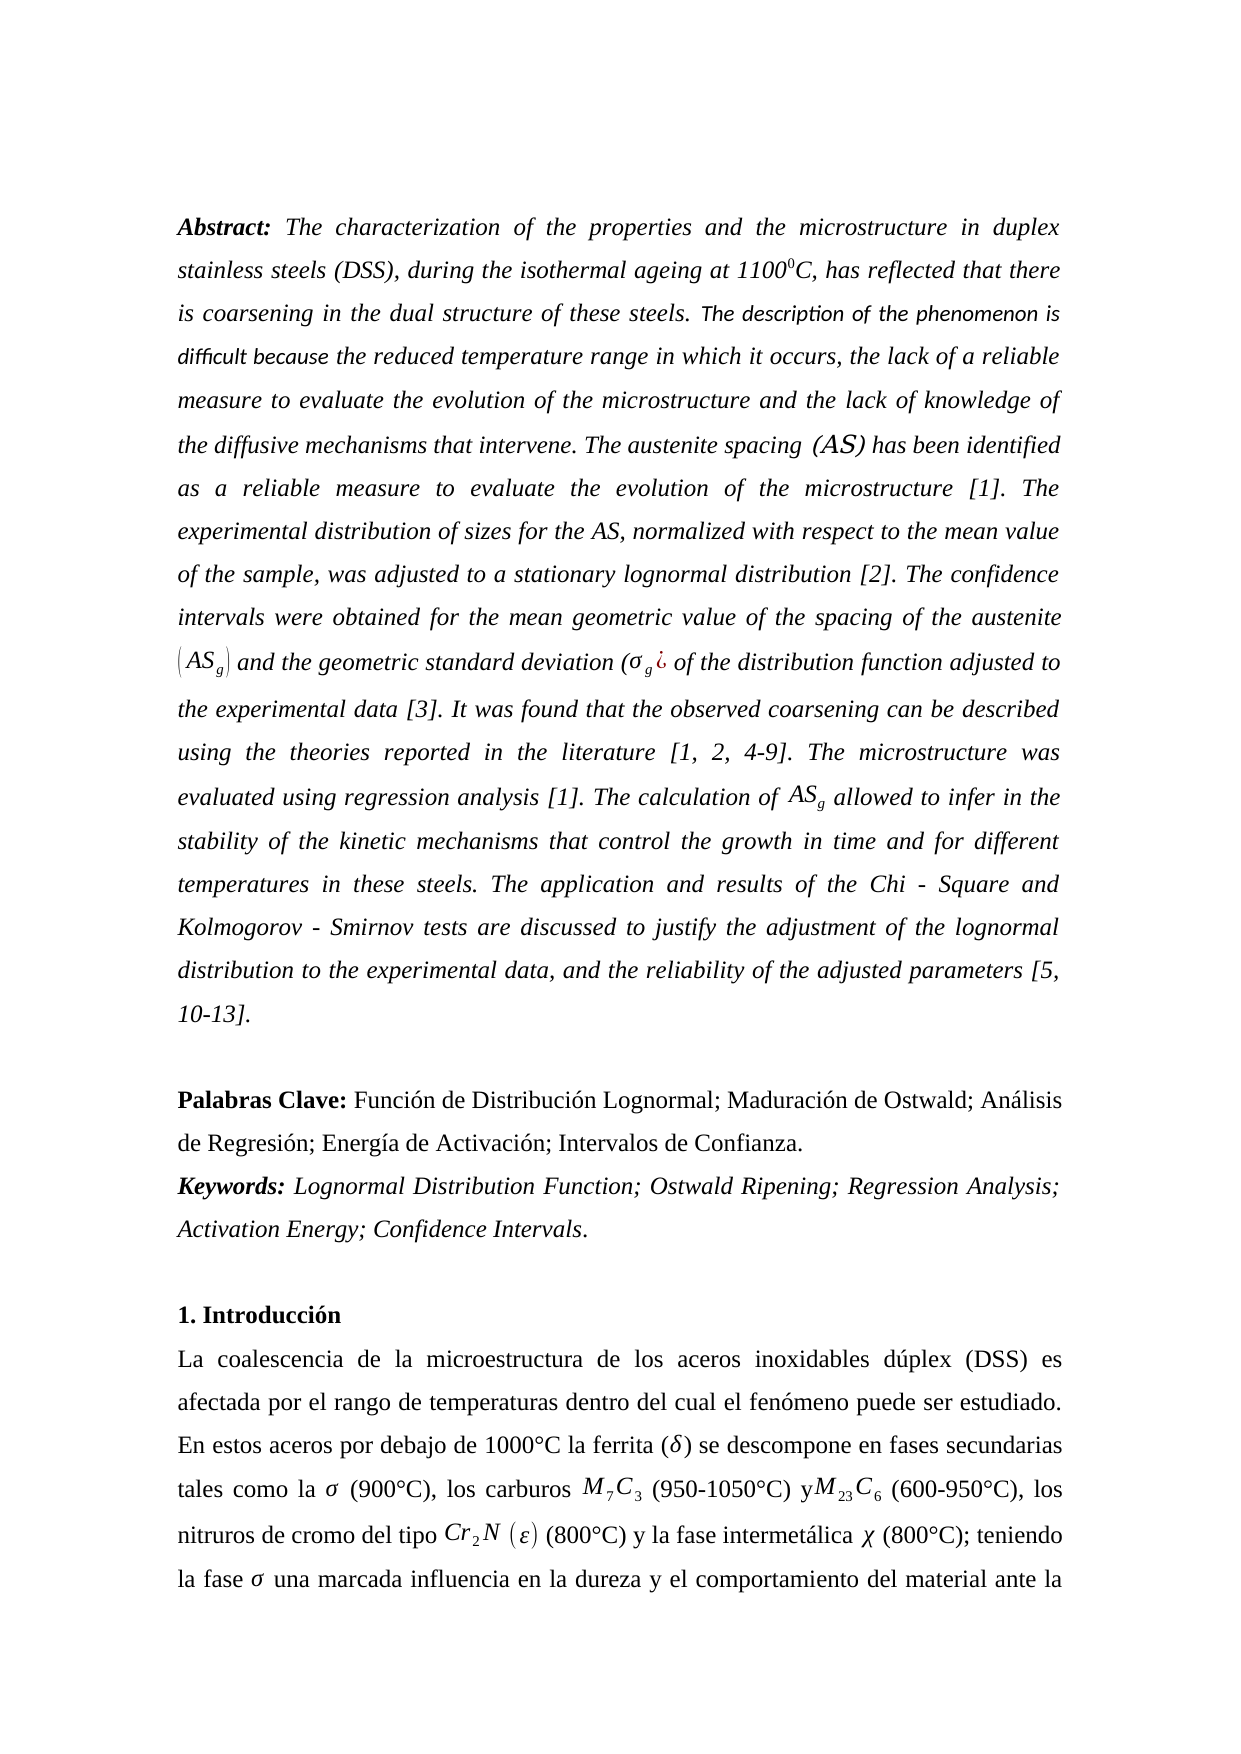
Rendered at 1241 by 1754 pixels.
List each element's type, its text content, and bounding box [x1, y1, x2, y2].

text Keywords: Lognormal Distribution Function; Ostwald Ripening; Regression Analysis; Activation Energy; Confidence Intervals. [177, 1171, 1063, 1243]
text Palabras Clave: Función de Distribución Lognormal; Maduración de Ostwald; Análisis de Regresión; Energía de Activación; Intervalos de Confianza. [177, 1085, 1063, 1157]
text 1. Introducción [177, 1301, 1063, 1329]
text Abstract: The characterization of the properties and the microstructure in duplex stainless steels (DSS), during the isothermal ageing at 11000C, has reflected that there is coarsening in the dual structure of these steels. The description of the phenomenon is difficult because the reduced temperature range in which it occurs, the lack of a reliable measure to evaluate the evolution of the microstructure and the lack of knowledge of the diffusive mechanisms that intervene. The austenite spacing (AS) has been identified as a reliable measure to evaluate the evolution of the microstructure [1]. The experimental distribution of sizes for the AS, normalized with respect to the mean value of the sample, was adjusted to a stationary lognormal distribution [2]. The confidence intervals were obtained for the mean geometric value of the spacing of the austenite and the geometric standard deviation ( of the distribution function adjusted to the experimental data [3]. It was found that the observed coarsening can be described using the theories reported in the literature [1, 2, 4-9]. The microstructure was evaluated using regression analysis [1]. The calculation of allowed to infer in the stability of the kinetic mechanisms that control the growth in time and for different temperatures in these steels. The application and results of the Chi - Square and Kolmogorov - Smirnov tests are discussed to justify the adjustment of the lognormal distribution to the experimental data, and the reliability of the adjusted parameters [5, 10-13]. [177, 212, 1063, 1027]
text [177, 1344, 1063, 1593]
